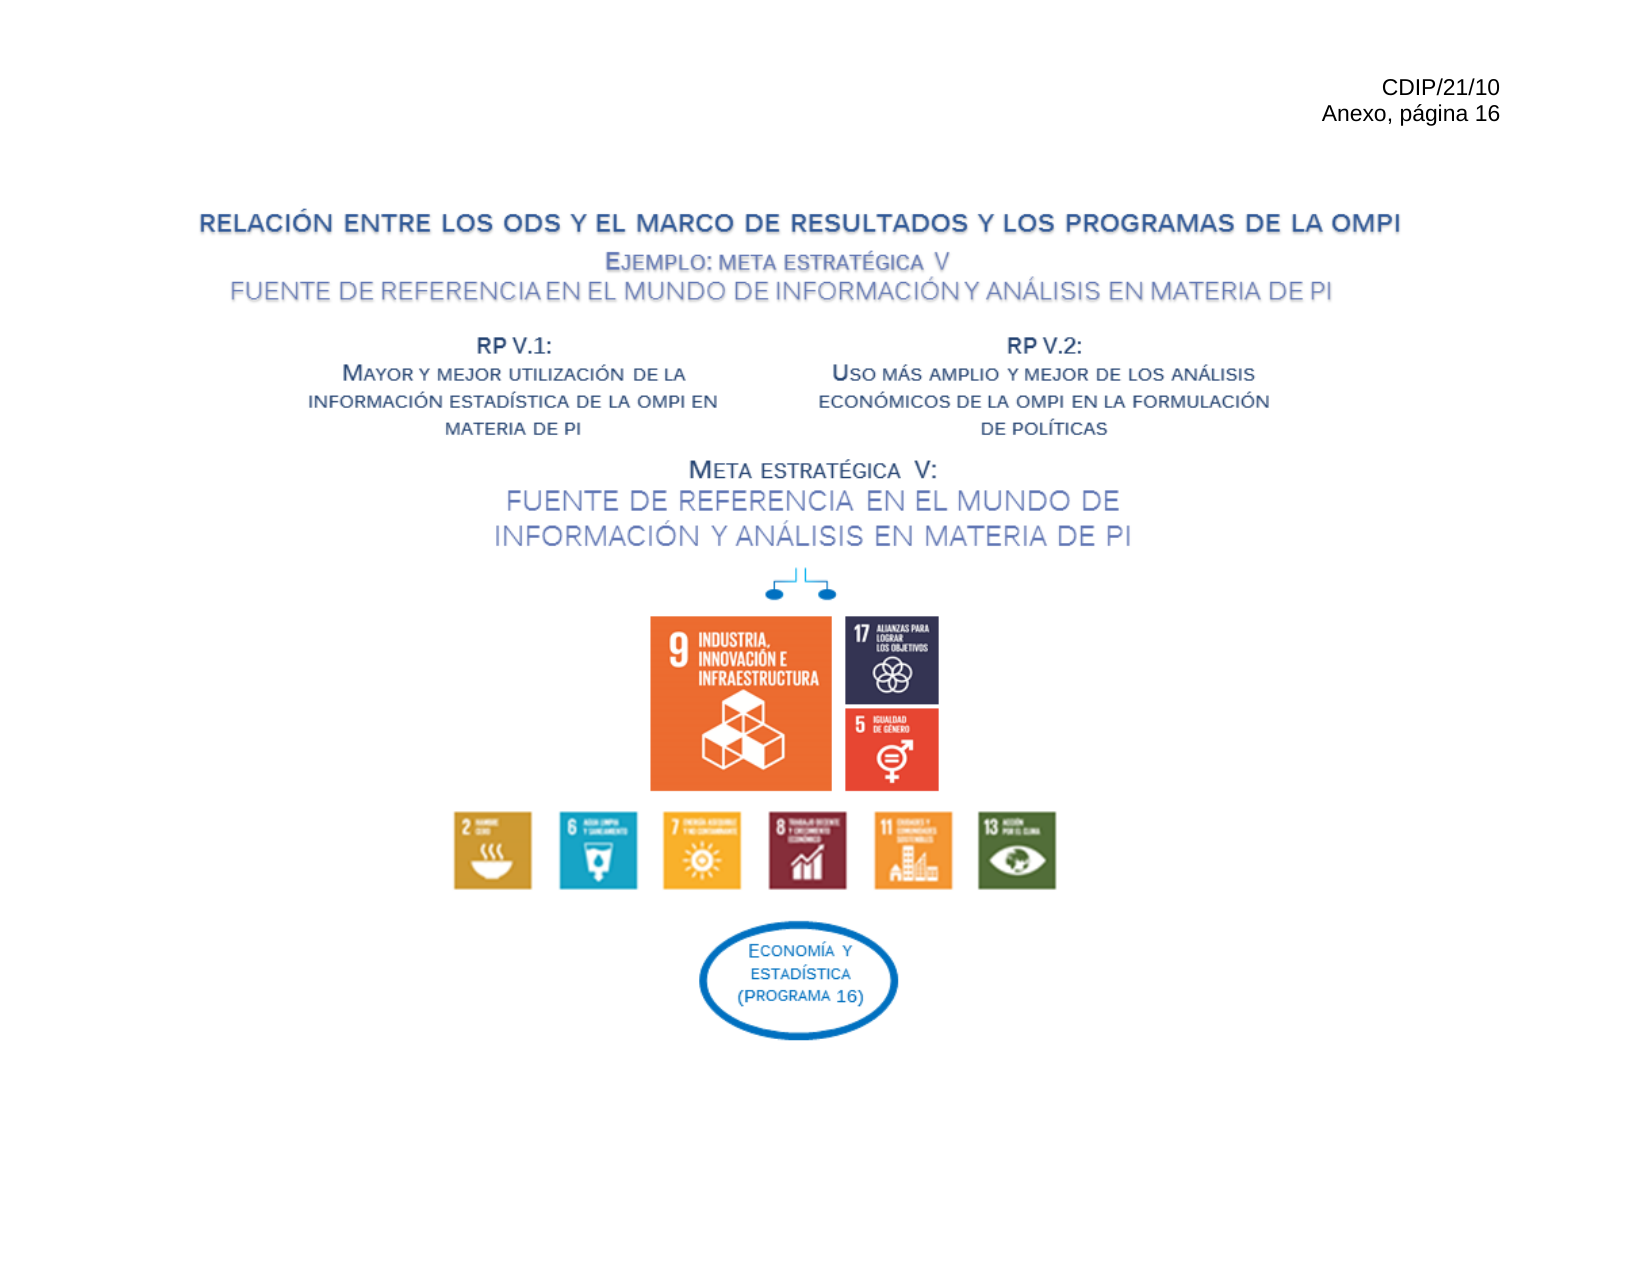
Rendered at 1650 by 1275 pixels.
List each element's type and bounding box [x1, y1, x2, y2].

picture [150, 152, 1449, 1125]
